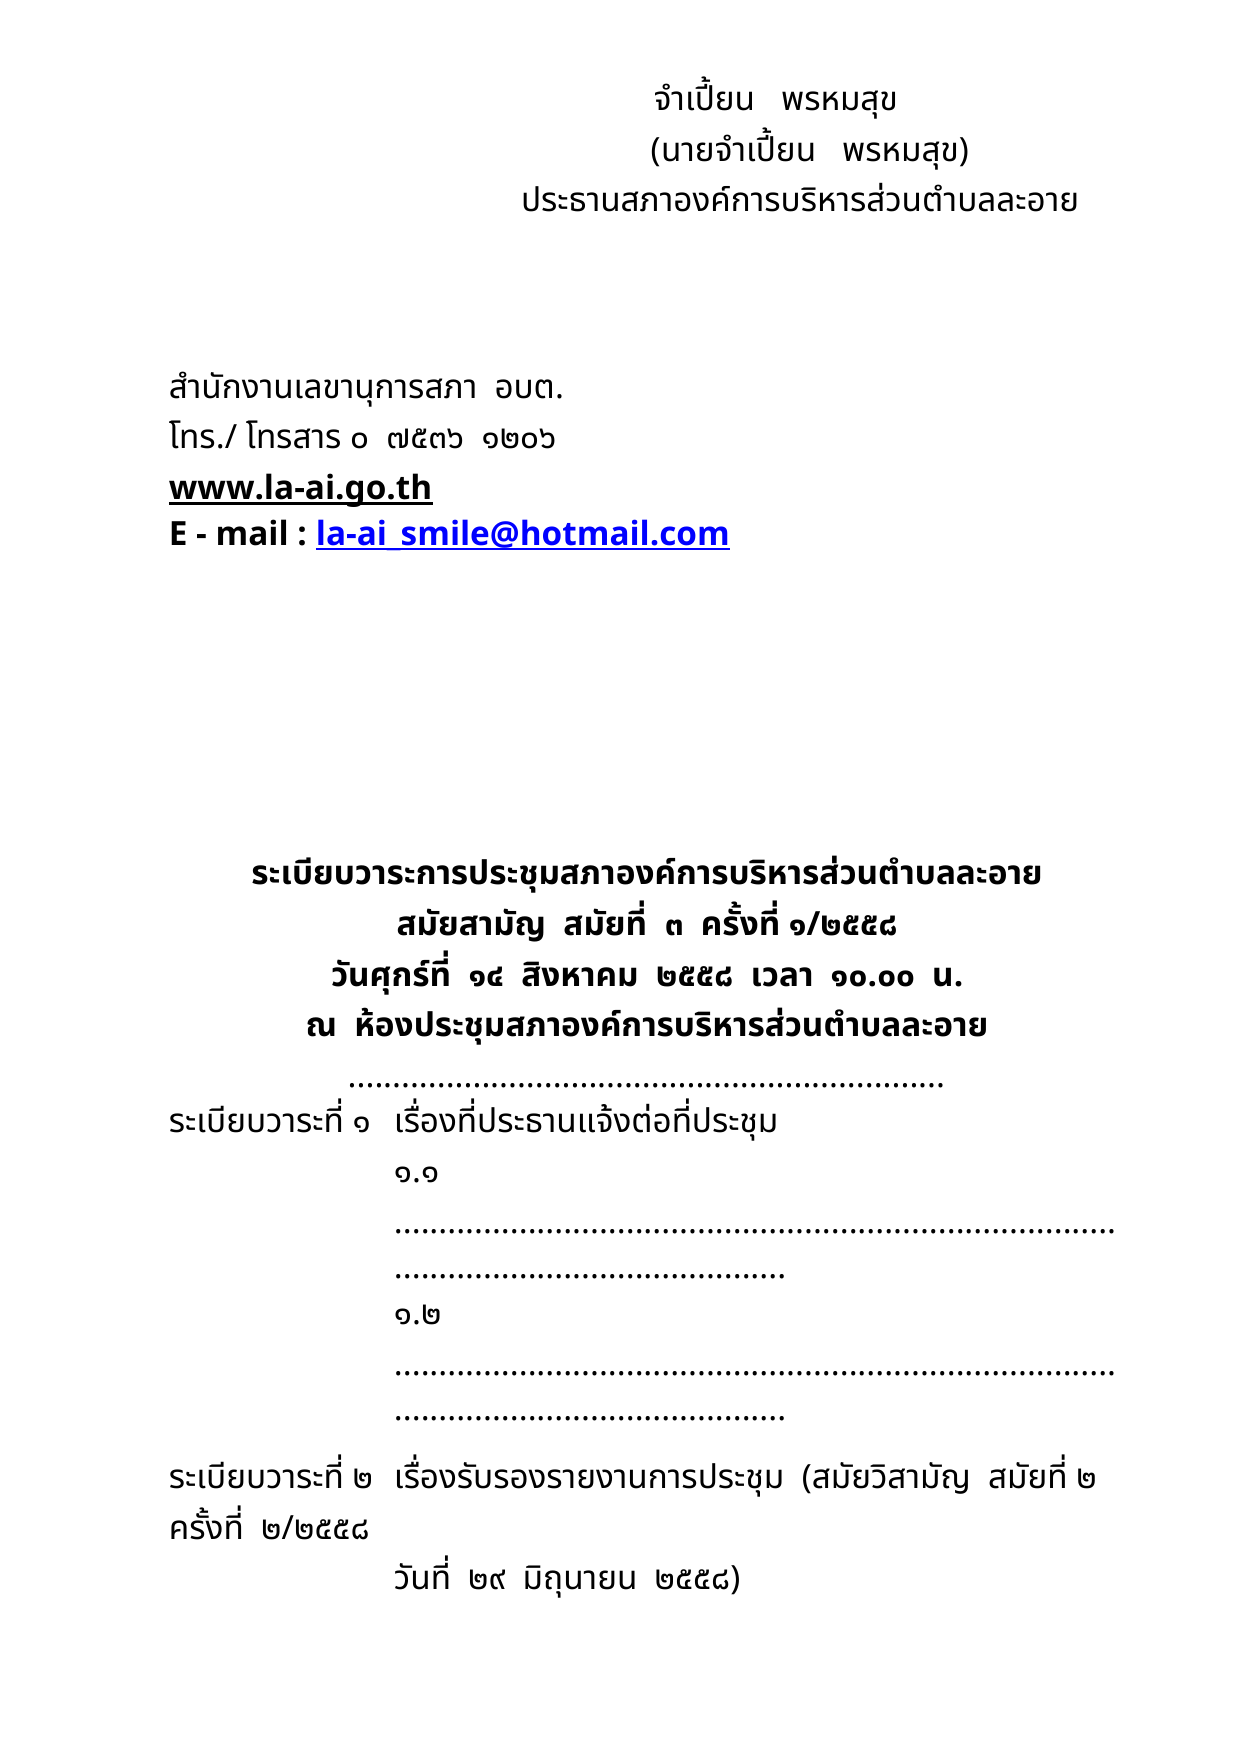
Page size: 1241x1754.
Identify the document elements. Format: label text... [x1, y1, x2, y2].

text โทร./ โทรสาร ๐ ๗๕๓๖ ๑๒๐๖ [169, 413, 1125, 464]
text ระเบียบวาระที่ ๒ เรื่องรับรองรายงานการประชุม (สมัยวิสามัญ สมัยที่ ๒ ครั้งที่ ๒/๒๕๕๘ [169, 1453, 1125, 1554]
text www.la-ai.go.th [169, 464, 1125, 509]
text ๑.๒ ............................................................................................................................. [394, 1289, 1125, 1430]
text ................................................................... [169, 1051, 1125, 1097]
text ประธานสภาองค์การบริหารส่วนตำบลละอาย [169, 176, 1125, 226]
text สำนักงานเลขานุการสภา อบต. [169, 363, 1125, 413]
text วันที่ ๒๙ มิถุนายน ๒๕๕๘) [169, 1554, 1125, 1605]
text (นายจำเปี้ยน พรหมสุข) [169, 125, 1125, 176]
text วันศุกร์ที่ ๑๔ สิงหาคม ๒๕๕๘ เวลา ๑๐.๐๐ น. [169, 950, 1125, 1001]
text ณ ห้องประชุมสภาองค์การบริหารส่วนตำบลละอาย [169, 1001, 1125, 1051]
text ระเบียบวาระที่ ๑ เรื่องที่ประธานแจ้งต่อที่ประชุม [169, 1097, 1125, 1147]
text จำเปี้ยน พรหมสุข [169, 75, 1125, 125]
text ระเบียบวาระการประชุมสภาองค์การบริหารส่วนตำบลละอาย [169, 849, 1125, 900]
text ๑.๑ ............................................................................................................................. [394, 1147, 1125, 1289]
text E - mail : la-ai_smile@hotmail.com [169, 509, 1125, 555]
text สมัยสามัญ สมัยที่ ๓ ครั้งที่ ๑/๒๕๕๘ [169, 900, 1125, 950]
